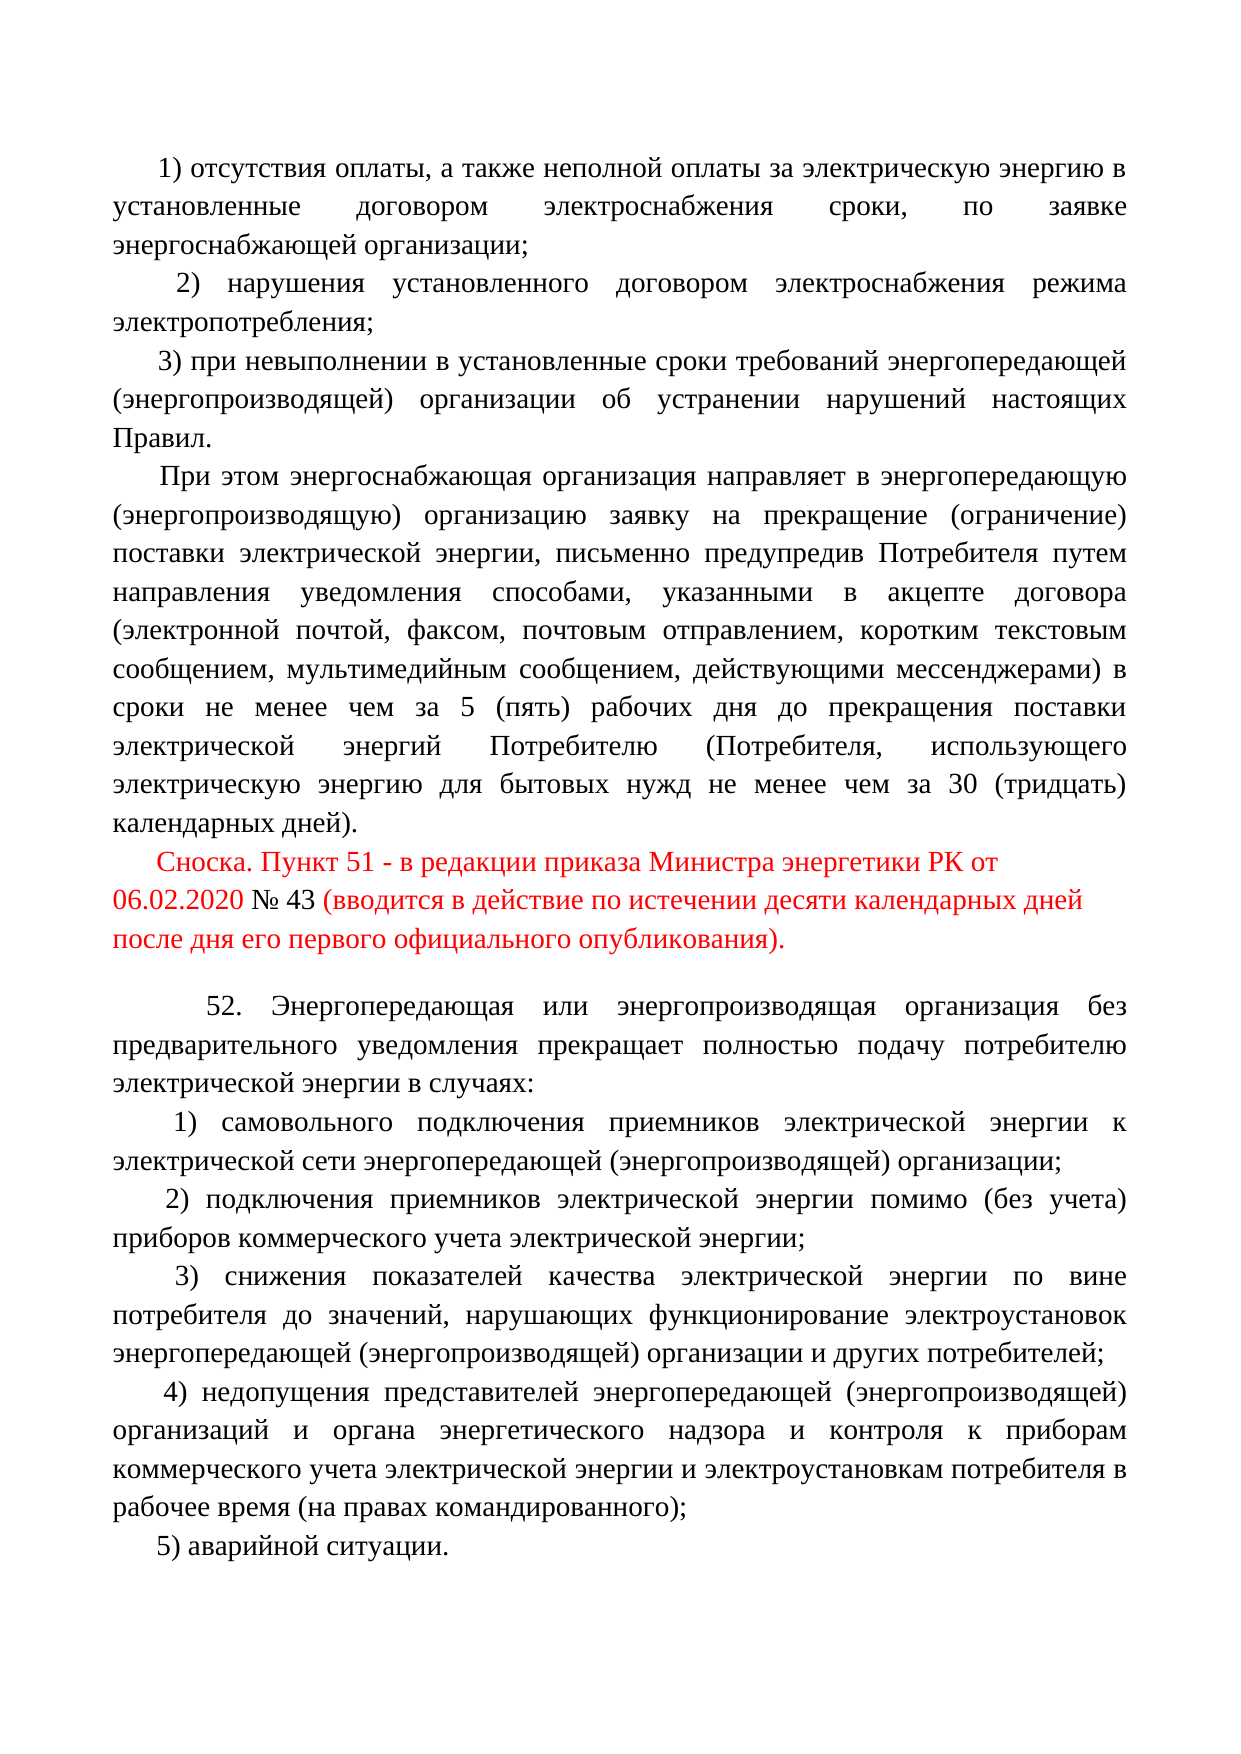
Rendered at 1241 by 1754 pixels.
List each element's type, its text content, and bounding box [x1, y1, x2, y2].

text 3) при невыполнении в установленные сроки требований энергопередающей (энергопроизводящей) организации об устранении нарушений настоящих Правил. [112, 343, 1128, 453]
text 5) аварийной ситуации. [112, 1528, 1128, 1562]
text Сноска. Пункт 51 - в редакции приказа Министра энергетики РК от 06.02.2020 № 43 (вводится в действие по истечении десяти календарных дней после дня его первого официального опубликования). [112, 844, 1128, 984]
text 2) подключения приемников электрической энергии помимо (без учета) приборов коммерческого учета электрической энергии; [112, 1181, 1128, 1253]
text 3) снижения показателей качества электрической энергии по вине потребителя до значений, нарушающих функционирование электроустановок энергопередающей (энергопроизводящей) организации и других потребителей; [112, 1258, 1128, 1369]
text 1) отсутствия оплаты, а также неполной оплаты за электрическую энергию в установленные договором электроснабжения сроки, по заявке энергоснабжающей организации; [112, 150, 1128, 261]
text 1) самовольного подключения приемников электрической энергии к электрической сети энергопередающей (энергопроизводящей) организации; [112, 1104, 1128, 1176]
text 4) недопущения представителей энергопередающей (энергопроизводящей) организаций и органа энергетического надзора и контроля к приборам коммерческого учета электрической энергии и электроустановкам потребителя в рабочее время (на правах командированного); [112, 1374, 1128, 1523]
text 2) нарушения установленного договором электроснабжения режима электропотребления; [112, 266, 1128, 338]
text При этом энергоснабжающая организация направляет в энергопередающую (энергопроизводящую) организацию заявку на прекращение (ограничение) поставки электрической энергии, письменно предупредив Потребителя путем направления уведомления способами, указанными в акцепте договора (электронной почтой, факсом, почтовым отправлением, коротким текстовым сообщением, мультимедийным сообщением, действующими мессенджерами) в сроки не менее чем за 5 (пять) рабочих дня до прекращения поставки электрической энергий Потребителю (Потребителя, использующего электрическую энергию для бытовых нужд не менее чем за 30 (тридцать) календарных дней). [112, 458, 1128, 839]
text 52. Энергопередающая или энергопроизводящая организация без предварительного уведомления прекращает полностью подачу потребителю электрической энергии в случаях: [112, 988, 1128, 1099]
